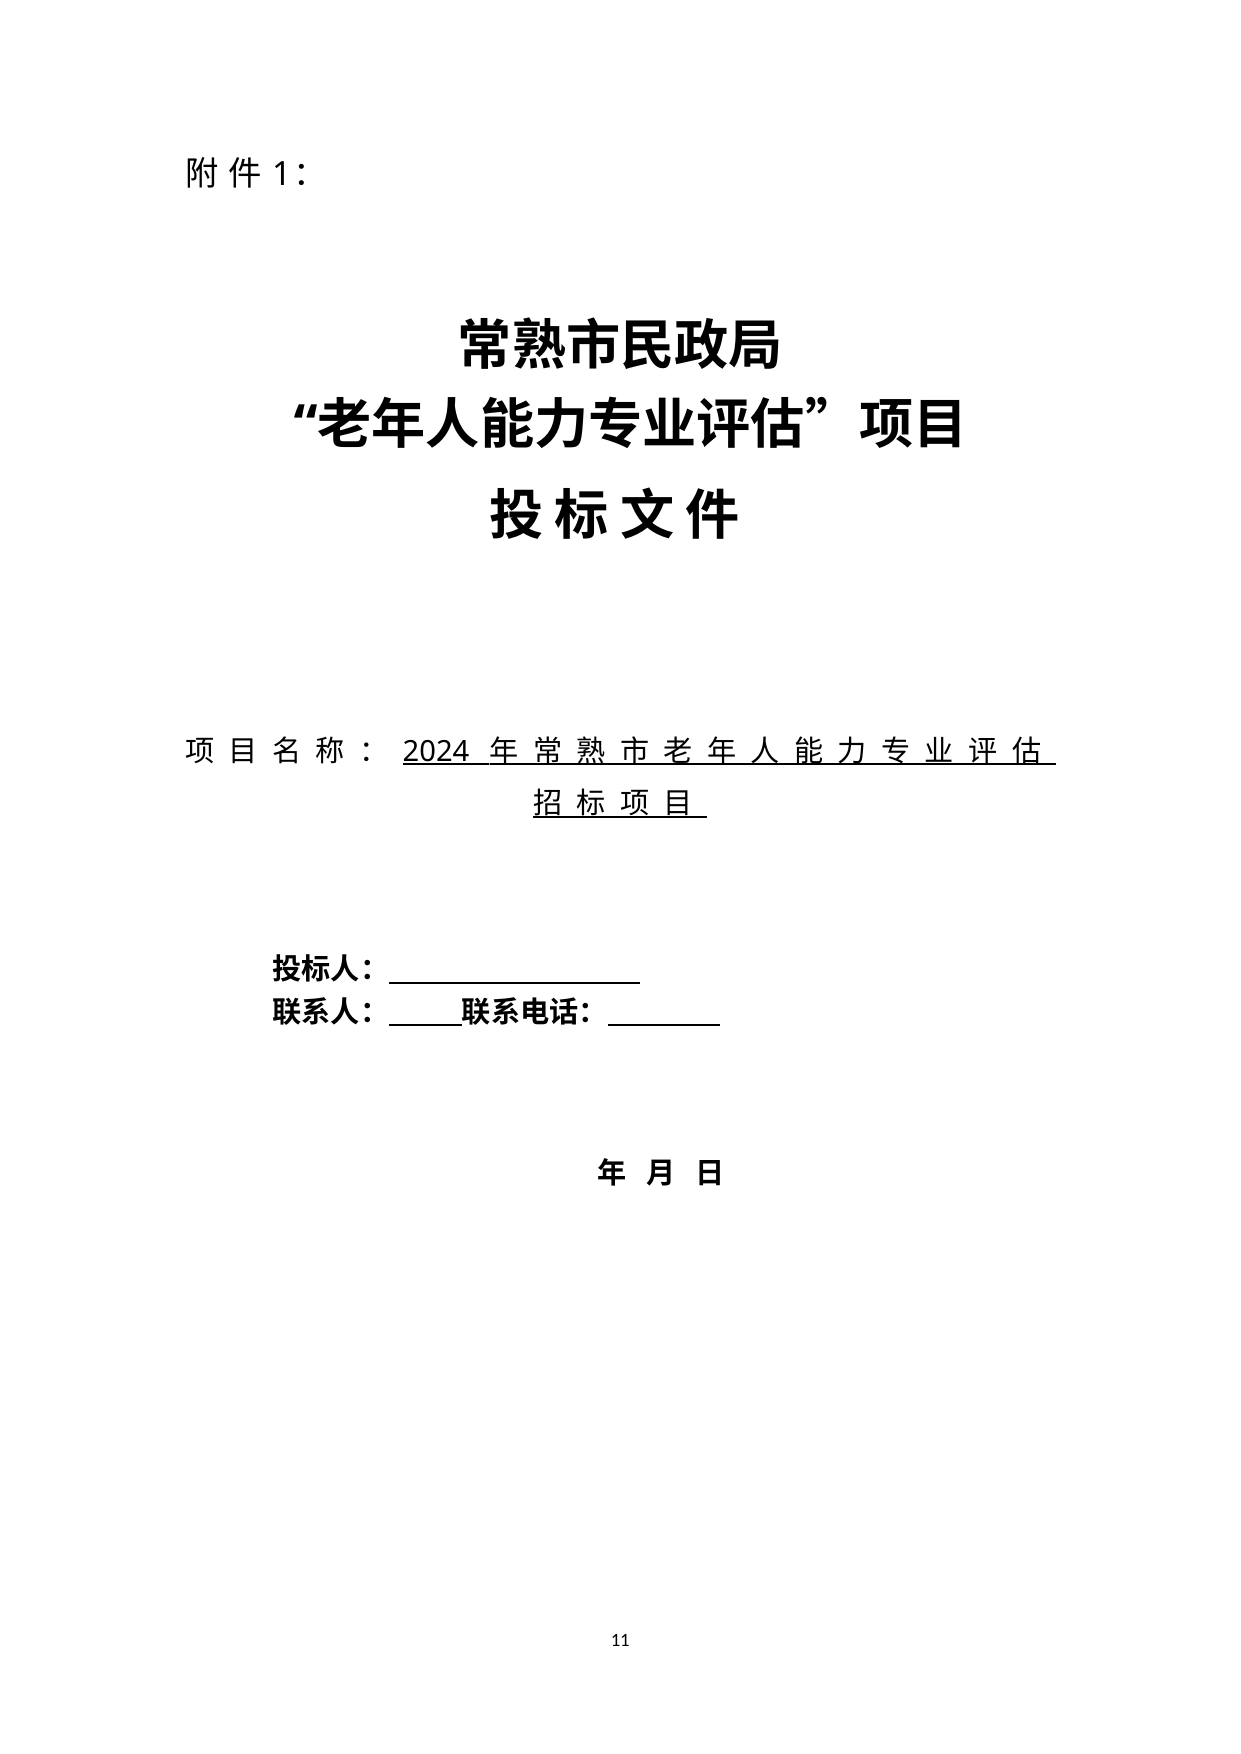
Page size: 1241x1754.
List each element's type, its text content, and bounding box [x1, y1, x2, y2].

text 附件1： [185, 145, 1056, 197]
text 项目名称：2024年常熟市老年人能力专业评估招标项目 [185, 722, 1056, 827]
text “老年人能力专业评估”项目 [185, 380, 1056, 459]
text 投标文件 [185, 459, 1056, 563]
text 年 月 日 [185, 1149, 1056, 1192]
text 常熟市民政局 [185, 302, 1056, 380]
text 投标人： [185, 946, 1056, 988]
text 联系人： 联系电话： [185, 988, 1056, 1030]
